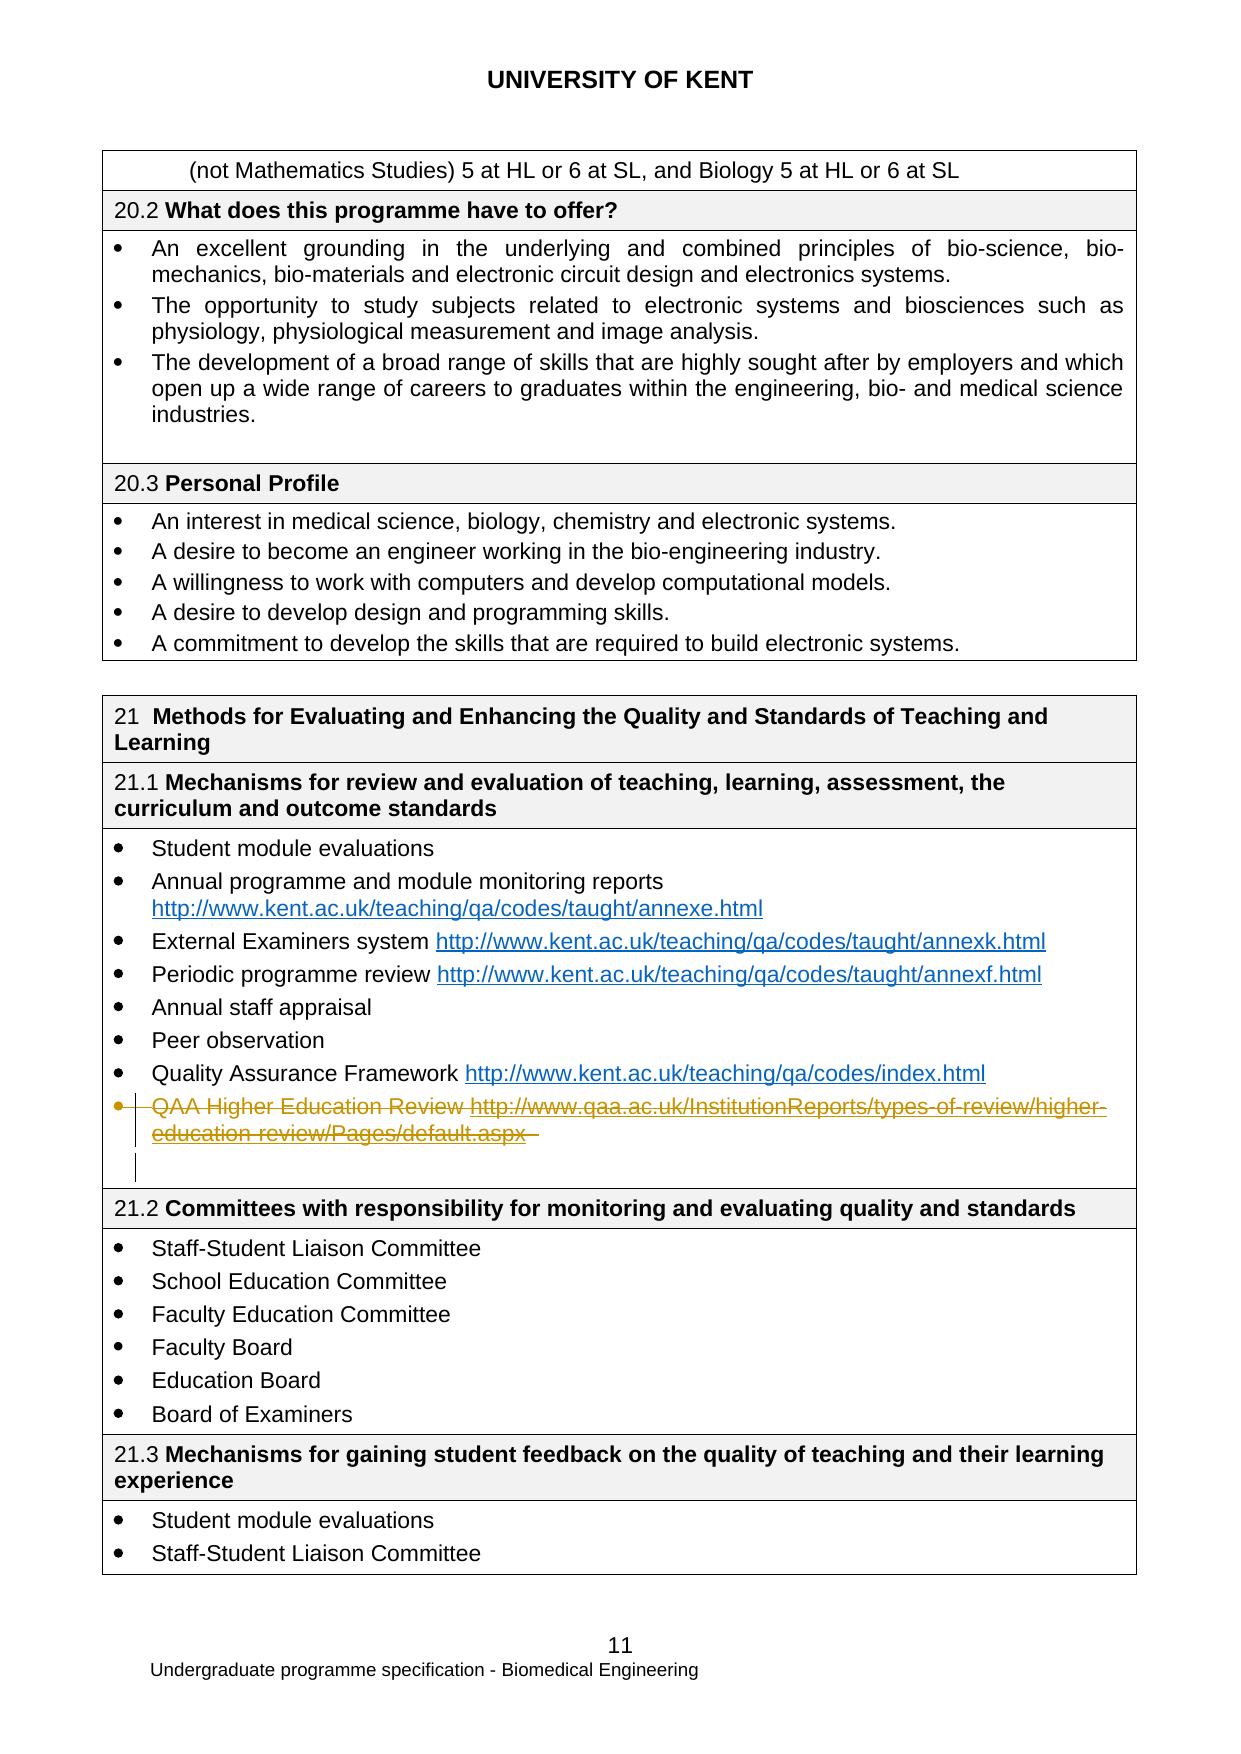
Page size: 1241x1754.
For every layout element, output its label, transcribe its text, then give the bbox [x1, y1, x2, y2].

table_cell Staff-Student Liaison Committee School Education Committee Faculty Education Committee Faculty Board Education Board Board of Examiners [103, 1229, 1136, 1434]
table_cell 21.3 Mechanisms for gaining student feedback on the quality of teaching and their learning experience [103, 1435, 1136, 1500]
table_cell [103, 1501, 1136, 1573]
table_cell An excellent grounding in the underlying and combined principles of bio-science, bio-mechanics, bio-materials and electronic circuit design and electronics systems. The opportunity to study subjects related to electronic systems and biosciences such as physiology, physiological measurement and image analysis. The development of a broad range of skills that are highly sought after by employers and which open up a wide range of careers to graduates within the engineering, bio- and medical science industries. [103, 231, 1136, 462]
table_cell Student module evaluations Annual programme and module monitoring reports http://www.kent.ac.uk/teaching/qa/codes/taught/annexe.html External Examiners system http://www.kent.ac.uk/teaching/qa/codes/taught/annexk.html Periodic programme review http://www.kent.ac.uk/teaching/qa/codes/taught/annexf.html Annual staff appraisal Peer observation Quality Assurance Framework http://www.kent.ac.uk/teaching/qa/codes/index.html [103, 829, 1136, 1188]
table_cell 21.2 Committees with responsibility for monitoring and evaluating quality and standards [103, 1189, 1136, 1228]
table_cell 20.2 What does this programme have to offer? [103, 191, 1136, 230]
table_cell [103, 151, 1136, 190]
table_cell 20.3 Personal Profile [103, 464, 1136, 502]
table_cell 21.1 Mechanisms for review and evaluation of teaching, learning, assessment, the curriculum and outcome standards [103, 763, 1136, 828]
table_header 21 Methods for Evaluating and Enhancing the Quality and Standards of Teaching and Learning [103, 696, 1136, 762]
table_cell An interest in medical science, biology, chemistry and electronic systems. A desire to become an engineer working in the bio-engineering industry. A willingness to work with computers and develop computational models. A desire to develop design and programming skills. A commitment to develop the skills that are required to build electronic systems. [103, 504, 1136, 660]
